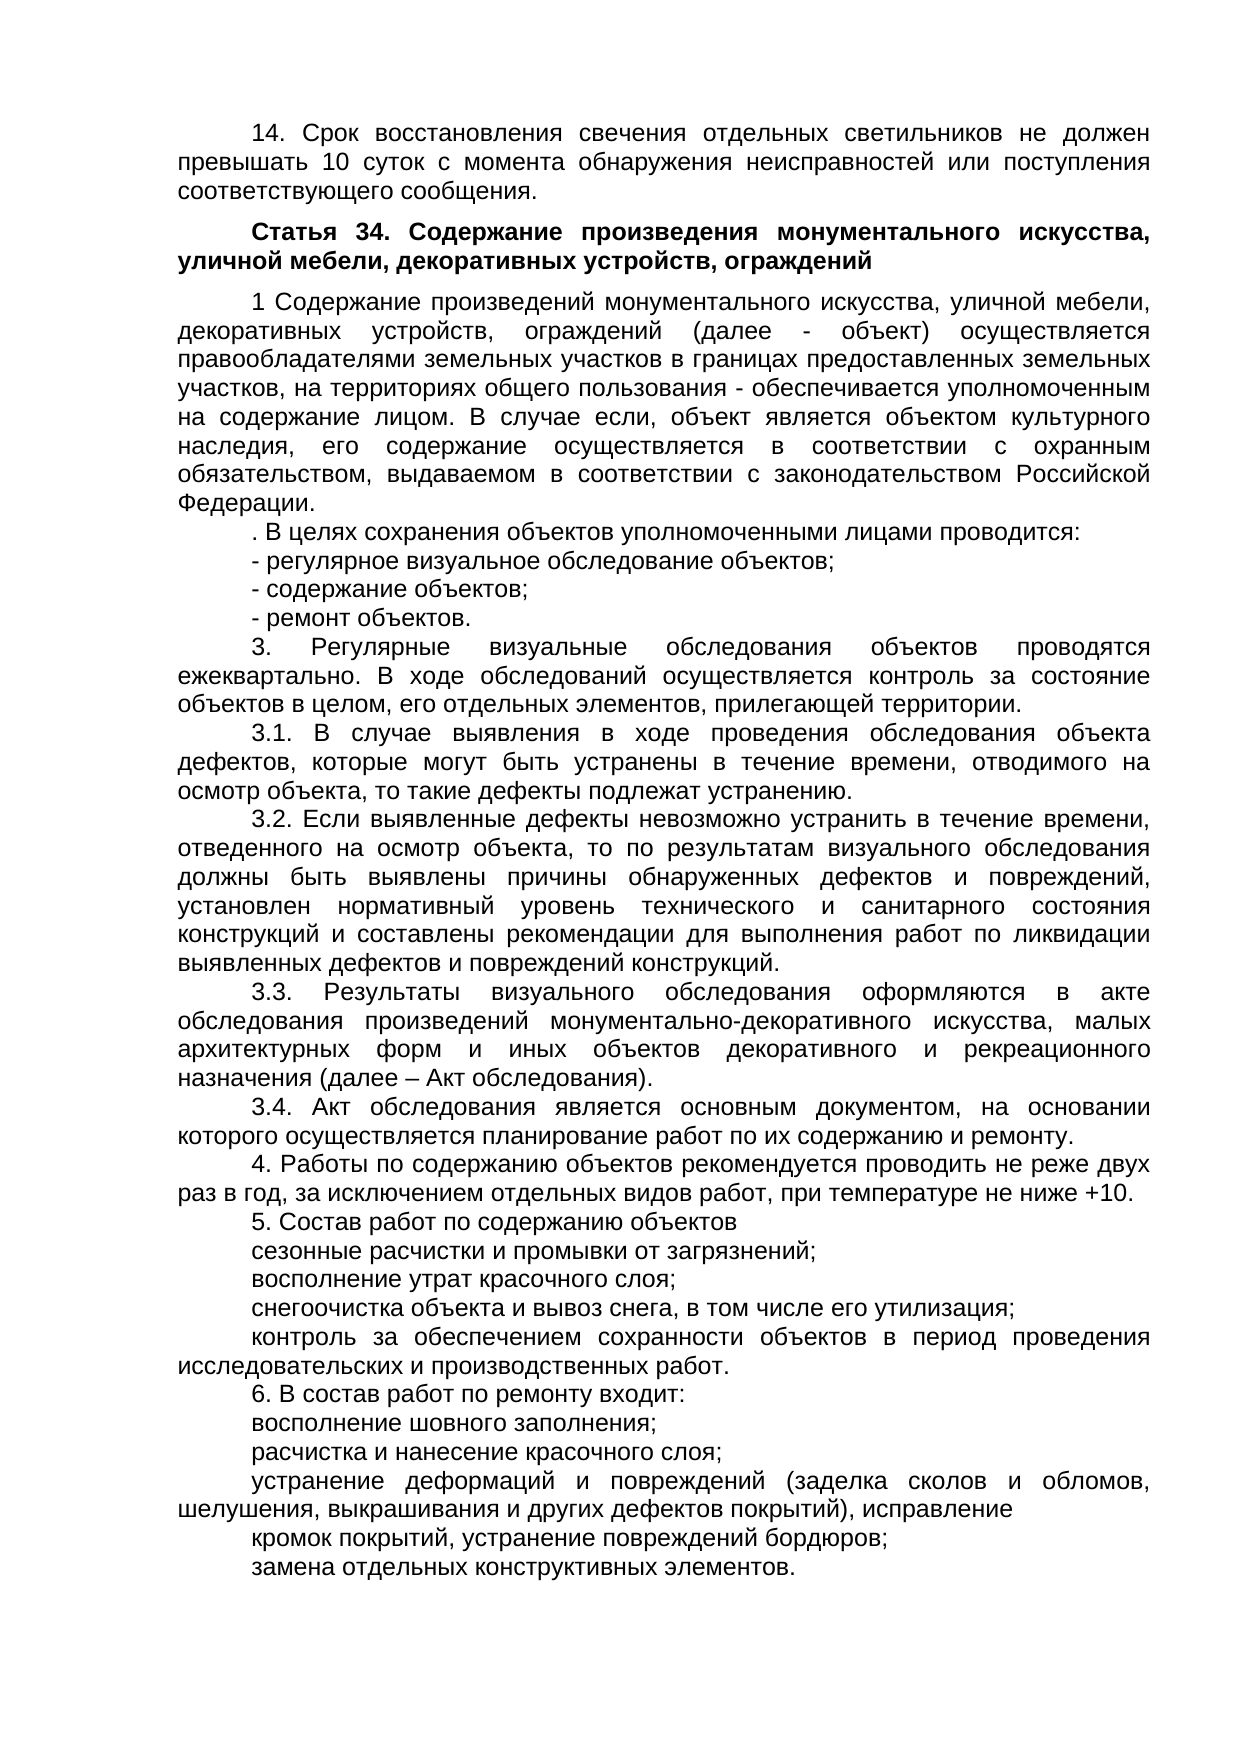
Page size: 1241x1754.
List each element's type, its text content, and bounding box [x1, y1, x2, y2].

text 3. Регулярные визуальные обследования объектов проводятся ежеквартально. В ходе обследований осуществляется контроль за состояние объектов в целом, его отдельных элементов, прилегающей территории. [177, 632, 1152, 718]
text кромок покрытий, устранение повреждений бордюров; [177, 1523, 1152, 1552]
text 14. Срок восстановления свечения отдельных светильников не должен превышать 10 суток с момента обнаружения неисправностей или поступления соответствующего сообщения. [177, 118, 1152, 204]
text 4. Работы по содержанию объектов рекомендуется проводить не реже двух раз в год, за исключением отдельных видов работ, при температуре не ниже +10. [177, 1149, 1152, 1207]
text - содержание объектов; [177, 574, 1152, 603]
text - ремонт объектов. [177, 603, 1152, 632]
text восполнение утрат красочного слоя; [177, 1264, 1152, 1293]
text устранение деформаций и повреждений (заделка сколов и обломов, шелушения, выкрашивания и других дефектов покрытий), исправление [177, 1466, 1152, 1523]
text 3.1. В случае выявления в ходе проведения обследования объекта дефектов, которые могут быть устранены в течение времени, отводимого на осмотр объекта, то такие дефекты подлежат устранению. [177, 718, 1152, 804]
text 1 Содержание произведений монументального искусства, уличной мебели, декоративных устройств, ограждений (далее - объект) осуществляется правообладателями земельных участков в границах предоставленных земельных участков, на территориях общего пользования - обеспечивается уполномоченным на содержание лицом. В случае если, объект является объектом культурного наследия, его содержание осуществляется в соответствии с охранным обязательством, выдаваемом в соответствии с законодательством Российской Федерации. [177, 287, 1152, 517]
text 3.3. Результаты визуального обследования оформляются в акте обследования произведений монументально-декоративного искусства, малых архитектурных форм и иных объектов декоративного и рекреационного назначения (далее – Акт обследования). [177, 977, 1152, 1092]
text 6. В состав работ по ремонту входит: [177, 1379, 1152, 1408]
text Статья 34. Содержание произведения монументального искусства, уличной мебели, декоративных устройств, ограждений [177, 217, 1152, 274]
text контроль за обеспечением сохранности объектов в период проведения исследовательских и производственных работ. [177, 1322, 1152, 1379]
text снегоочистка объекта и вывоз снега, в том числе его утилизация; [177, 1293, 1152, 1322]
text 3.4. Акт обследования является основным документом, на основании которого осуществляется планирование работ по их содержанию и ремонту. [177, 1092, 1152, 1149]
text - регулярное визуальное обследование объектов; [177, 546, 1152, 574]
text расчистка и нанесение красочного слоя; [177, 1437, 1152, 1466]
text восполнение шовного заполнения; [177, 1408, 1152, 1437]
text 5. Состав работ по содержанию объектов [177, 1207, 1152, 1236]
text замена отдельных конструктивных элементов. [177, 1552, 1152, 1581]
text 3.2. Если выявленные дефекты невозможно устранить в течение времени, отведенного на осмотр объекта, то по результатам визуального обследования должны быть выявлены причины обнаруженных дефектов и повреждений, установлен нормативный уровень технического и санитарного состояния конструкций и составлены рекомендации для выполнения работ по ликвидации выявленных дефектов и повреждений конструкций. [177, 804, 1152, 977]
text . В целях сохранения объектов уполномоченными лицами проводится: [177, 517, 1152, 546]
text сезонные расчистки и промывки от загрязнений; [177, 1236, 1152, 1264]
